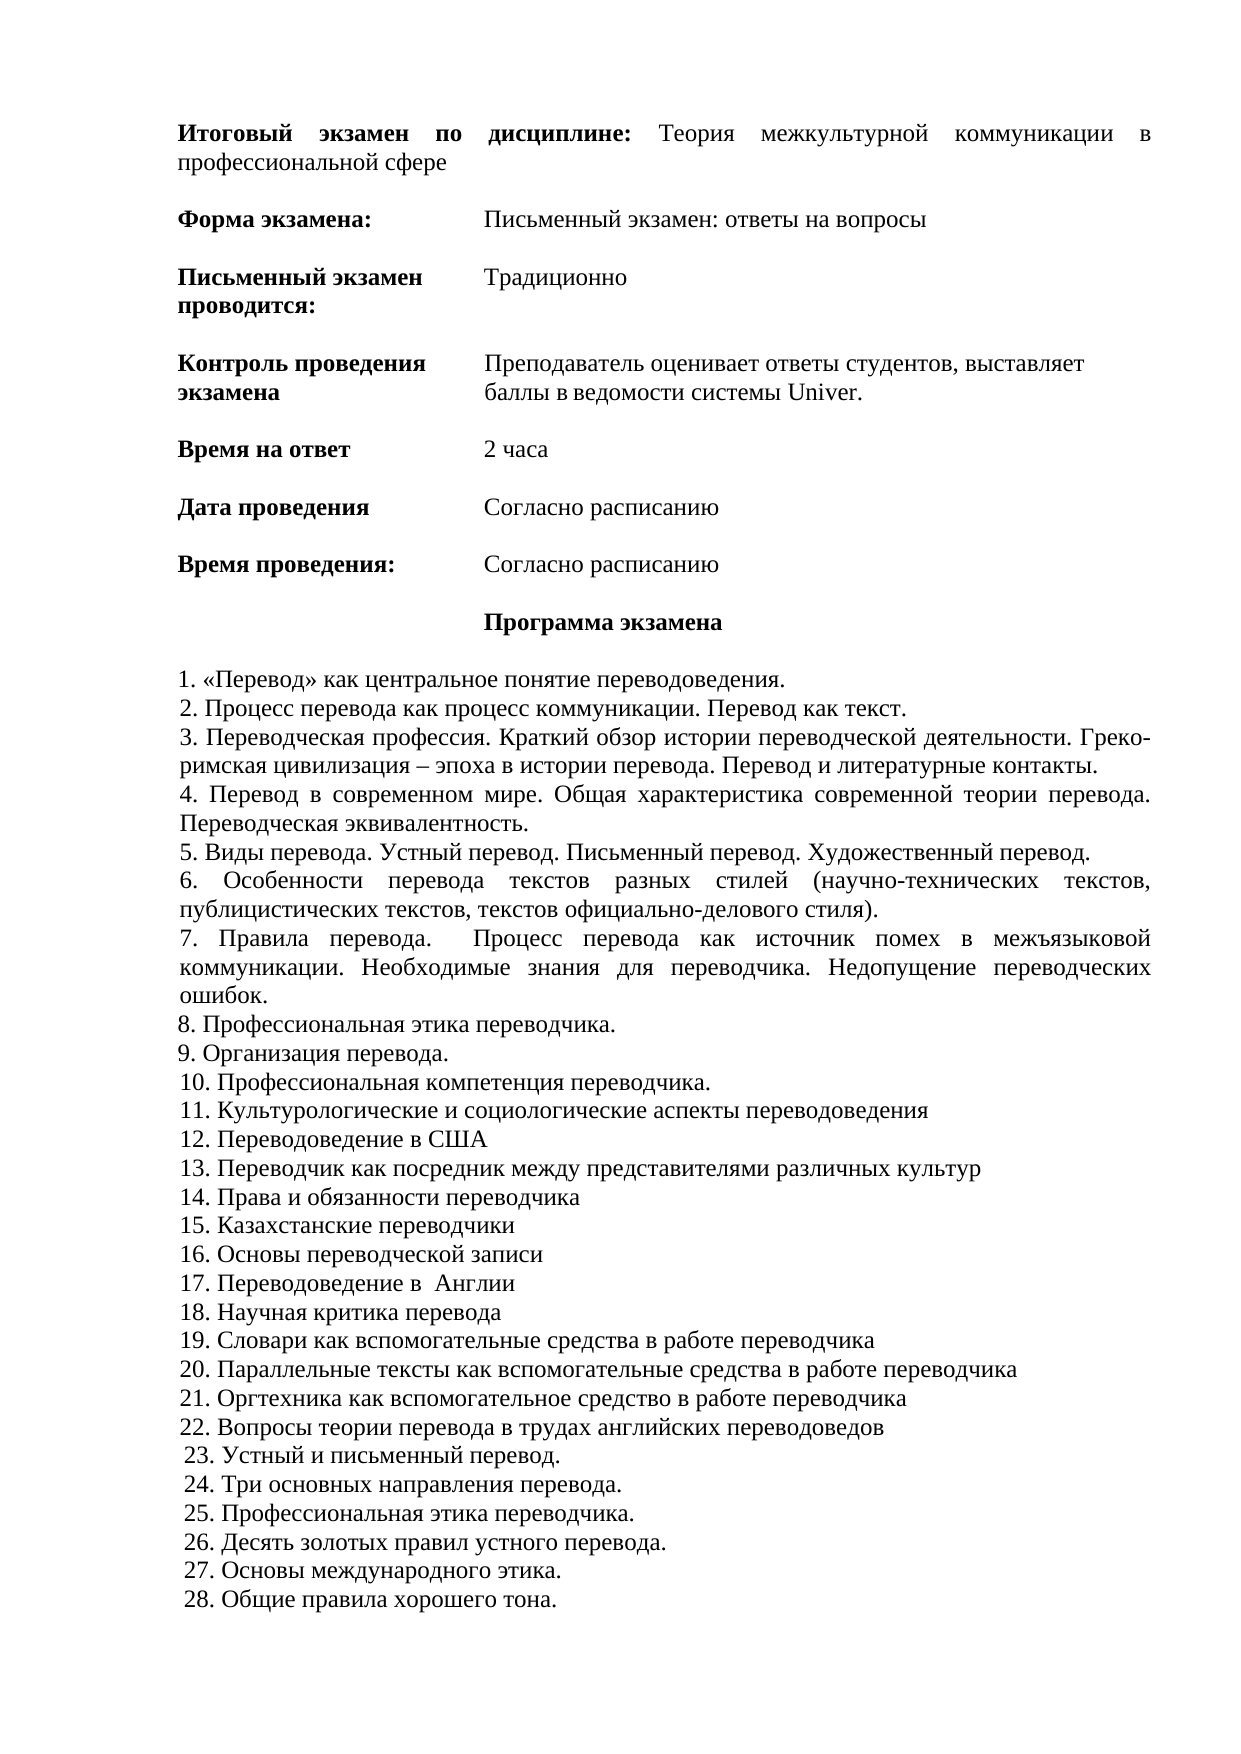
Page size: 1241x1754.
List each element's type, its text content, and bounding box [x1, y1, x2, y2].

table_cell Преподаватель оценивает ответы студентов, выставляет баллы в ведомости системы Univer. [473, 319, 1163, 406]
text 7. Правила перевода. Процесс перевода как источник помех в межъязыковой коммуникации. Необходимые знания для переводчика. Недопущение переводческих ошибок. [179, 923, 1152, 1009]
text 4. Перевод в современном мире. Общая характеристика современной теории перевода. Переводческая эквивалентность. [179, 779, 1152, 837]
text 9. Организация перевода. [177, 1038, 1152, 1067]
text 5. Виды перевода. Устный перевод. Письменный перевод. Художественный перевод. [179, 837, 1152, 866]
text 19. Словари как вспомогательные средства в работе переводчика [179, 1326, 1152, 1354]
table_cell Дата проведения [166, 492, 472, 521]
table_cell Время на ответ [166, 406, 472, 492]
text 3. Переводческая профессия. Краткий обзор истории переводческой деятельности. Греко-римская цивилизация – эпоха в истории перевода. Перевод и литературные контакты. [179, 722, 1152, 779]
text 15. Казахстанские переводчики [179, 1211, 1152, 1239]
text 23. Устный и письменный перевод. [183, 1441, 1152, 1469]
text Программа экзамена [177, 607, 1152, 636]
text 27. Основы международного этика. [221, 1556, 1152, 1584]
table_cell Письменный экзамен проводится: [166, 233, 472, 319]
text 8. Профессиональная этика переводчика. [177, 1009, 1152, 1038]
table_cell Контроль проведения экзамена [166, 319, 472, 406]
text Итоговый экзамен по дисциплине: Теория межкультурной коммуникации в профессиональной сфере [177, 118, 1152, 176]
text 13. Переводчик как посредник между представителями различных культур [179, 1153, 1152, 1182]
text 16. Основы переводческой записи [179, 1239, 1152, 1268]
text 14. Права и обязанности переводчика [179, 1182, 1152, 1211]
text 25. Профессиональная этика переводчика. [221, 1498, 1152, 1527]
text 17. Переводоведение в Англии [179, 1268, 1152, 1297]
table_cell Традиционно [473, 233, 1163, 319]
table_cell Согласно расписанию [473, 521, 1163, 578]
text 21. Оргтехника как вспомогательное средство в работе переводчика [179, 1383, 1152, 1412]
text 11. Культурологические и социологические аспекты переводоведения [217, 1096, 1152, 1124]
text 1. «Перевод» как центральное понятие переводоведения. [177, 664, 1152, 693]
text 18. Научная критика перевода [179, 1297, 1152, 1326]
text 24. Три основных направления перевода. [221, 1469, 1152, 1498]
table_cell 2 часа [473, 406, 1163, 492]
text 22. Вопросы теории перевода в трудах английских переводоведов [179, 1412, 1152, 1441]
text 28. Общие правила хорошего тона. [183, 1584, 1152, 1613]
text 10. Профессиональная компетенция переводчика. [179, 1067, 1152, 1096]
text 26. Десять золотых правил устного перевода. [183, 1527, 1152, 1556]
text 2. Процесс перевода как процесс коммуникации. Перевод как текст. [179, 693, 1152, 722]
table_cell Согласно расписанию [473, 492, 1163, 521]
text 6. Особенности перевода текстов разных стилей (научно-технических текстов, публицистических текстов, текстов официально-делового стиля). [179, 866, 1152, 923]
text 12. Переводоведение в США [179, 1124, 1152, 1153]
table_header Форма экзамена: [166, 204, 472, 233]
table_cell Время проведения: [166, 521, 472, 578]
table_header Письменный экзамен: ответы на вопросы [473, 204, 1163, 233]
text 20. Параллельные тексты как вспомогательные средства в работе переводчика [179, 1354, 1152, 1383]
